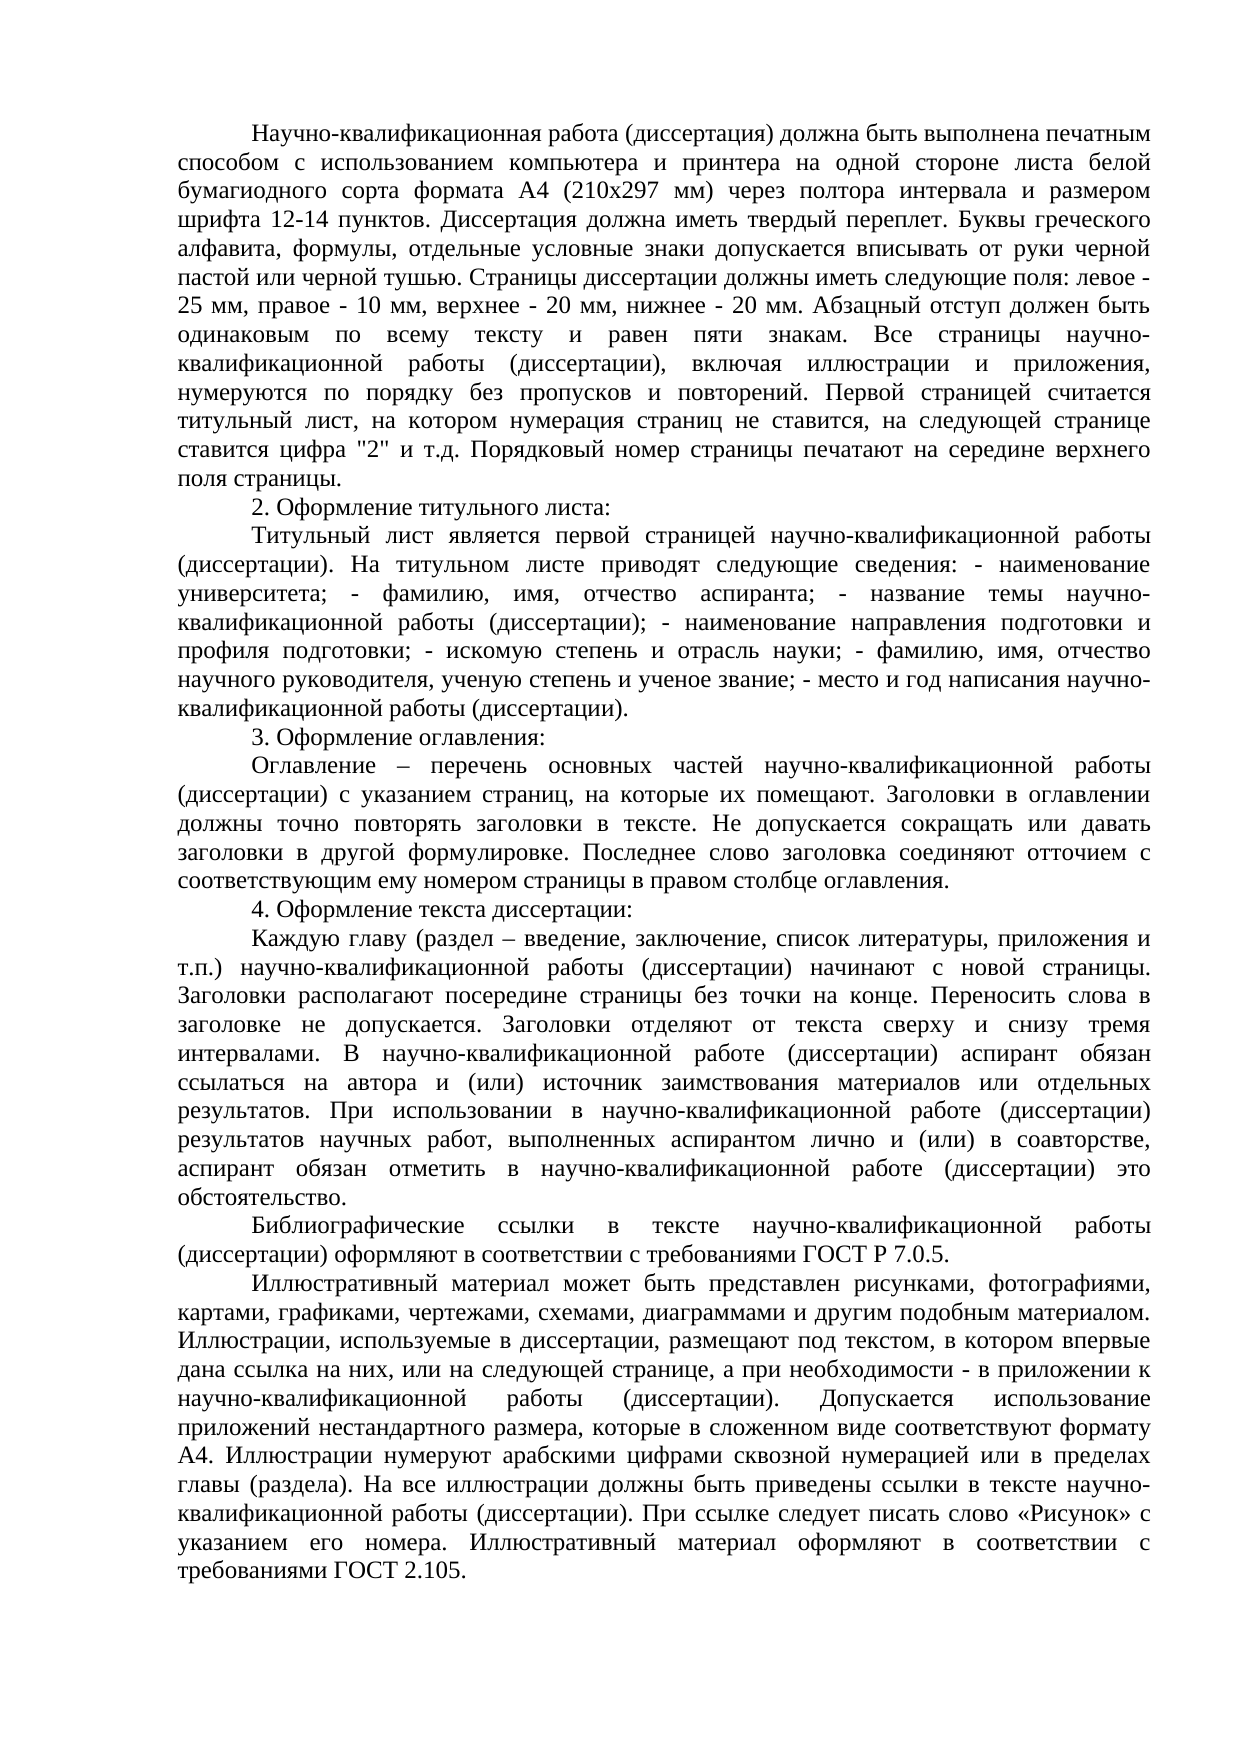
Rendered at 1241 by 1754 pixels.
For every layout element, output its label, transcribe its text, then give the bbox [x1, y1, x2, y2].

text 3. Оформление оглавления: [177, 722, 1152, 751]
text Оглавление – перечень основных частей научно-квалификационной работы (диссертации) с указанием страниц, на которые их помещают. Заголовки в оглавлении должны точно повторять заголовки в тексте. Не допускается сокращать или давать заголовки в другой формулировке. Последнее слово заголовка соединяют отточием с соответствующим ему номером страницы в правом столбце оглавления. [177, 751, 1152, 894]
text Библиографические ссылки в тексте научно-квалификационной работы (диссертации) оформляют в соответствии с требованиями ГОСТ Р 7.0.5. [177, 1211, 1152, 1268]
text 2. Оформление титульного листа: [177, 492, 1152, 521]
text Титульный лист является первой страницей научно-квалификационной работы (диссертации). На титульном листе приводят следующие сведения: - наименование университета; - фамилию, имя, отчество аспиранта; - название темы научно-квалификационной работы (диссертации); - наименование направления подготовки и профиля подготовки; - искомую степень и отрасль науки; - фамилию, имя, отчество научного руководителя, ученую степень и ученое звание; - место и год написания научно-квалификационной работы (диссертации). [177, 521, 1152, 722]
text 4. Оформление текста диссертации: [177, 894, 1152, 923]
text Иллюстративный материал может быть представлен рисунками, фотографиями, картами, графиками, чертежами, схемами, диаграммами и другим подобным материалом. Иллюстрации, используемые в диссертации, размещают под текстом, в котором впервые дана ссылка на них, или на следующей странице, а при необходимости - в приложении к научно-квалификационной работы (диссертации). Допускается использование приложений нестандартного размера, которые в сложенном виде соответствуют формату А4. Иллюстрации нумеруют арабскими цифрами сквозной нумерацией или в пределах главы (раздела). На все иллюстрации должны быть приведены ссылки в тексте научно-квалификационной работы (диссертации). При ссылке следует писать слово «Рисунок» с указанием его номера. Иллюстративный материал оформляют в соответствии с требованиями ГОСТ 2.105. [177, 1268, 1152, 1584]
text Научно-квалификационная работа (диссертация) должна быть выполнена печатным способом с использованием компьютера и принтера на одной стороне листа белой бумагиодного сорта формата А4 (210х297 мм) через полтора интервала и размером шрифта 12-14 пунктов. Диссертация должна иметь твердый переплет. Буквы греческого алфавита, формулы, отдельные условные знаки допускается вписывать от руки черной пастой или черной тушью. Страницы диссертации должны иметь следующие поля: левое - 25 мм, правое - 10 мм, верхнее - 20 мм, нижнее - 20 мм. Абзацный отступ должен быть одинаковым по всему тексту и равен пяти знакам. Все страницы научно-квалификационной работы (диссертации), включая иллюстрации и приложения, нумеруются по порядку без пропусков и повторений. Первой страницей считается титульный лист, на котором нумерация страниц не ставится, на следующей странице ставится цифра "2" и т.д. Порядковый номер страницы печатают на середине верхнего поля страницы. [177, 118, 1152, 492]
text Каждую главу (раздел – введение, заключение, список литературы, приложения и т.п.) научно-квалификационной работы (диссертации) начинают с новой страницы. Заголовки располагают посередине страницы без точки на конце. Переносить слова в заголовке не допускается. Заголовки отделяют от текста сверху и снизу тремя интервалами. В научно-квалификационной работе (диссертации) аспирант обязан ссылаться на автора и (или) источник заимствования материалов или отдельных результатов. При использовании в научно-квалификационной работе (диссертации) результатов научных работ, выполненных аспирантом лично и (или) в соавторстве, аспирант обязан отметить в научно-квалификационной работе (диссертации) это обстоятельство. [177, 923, 1152, 1211]
